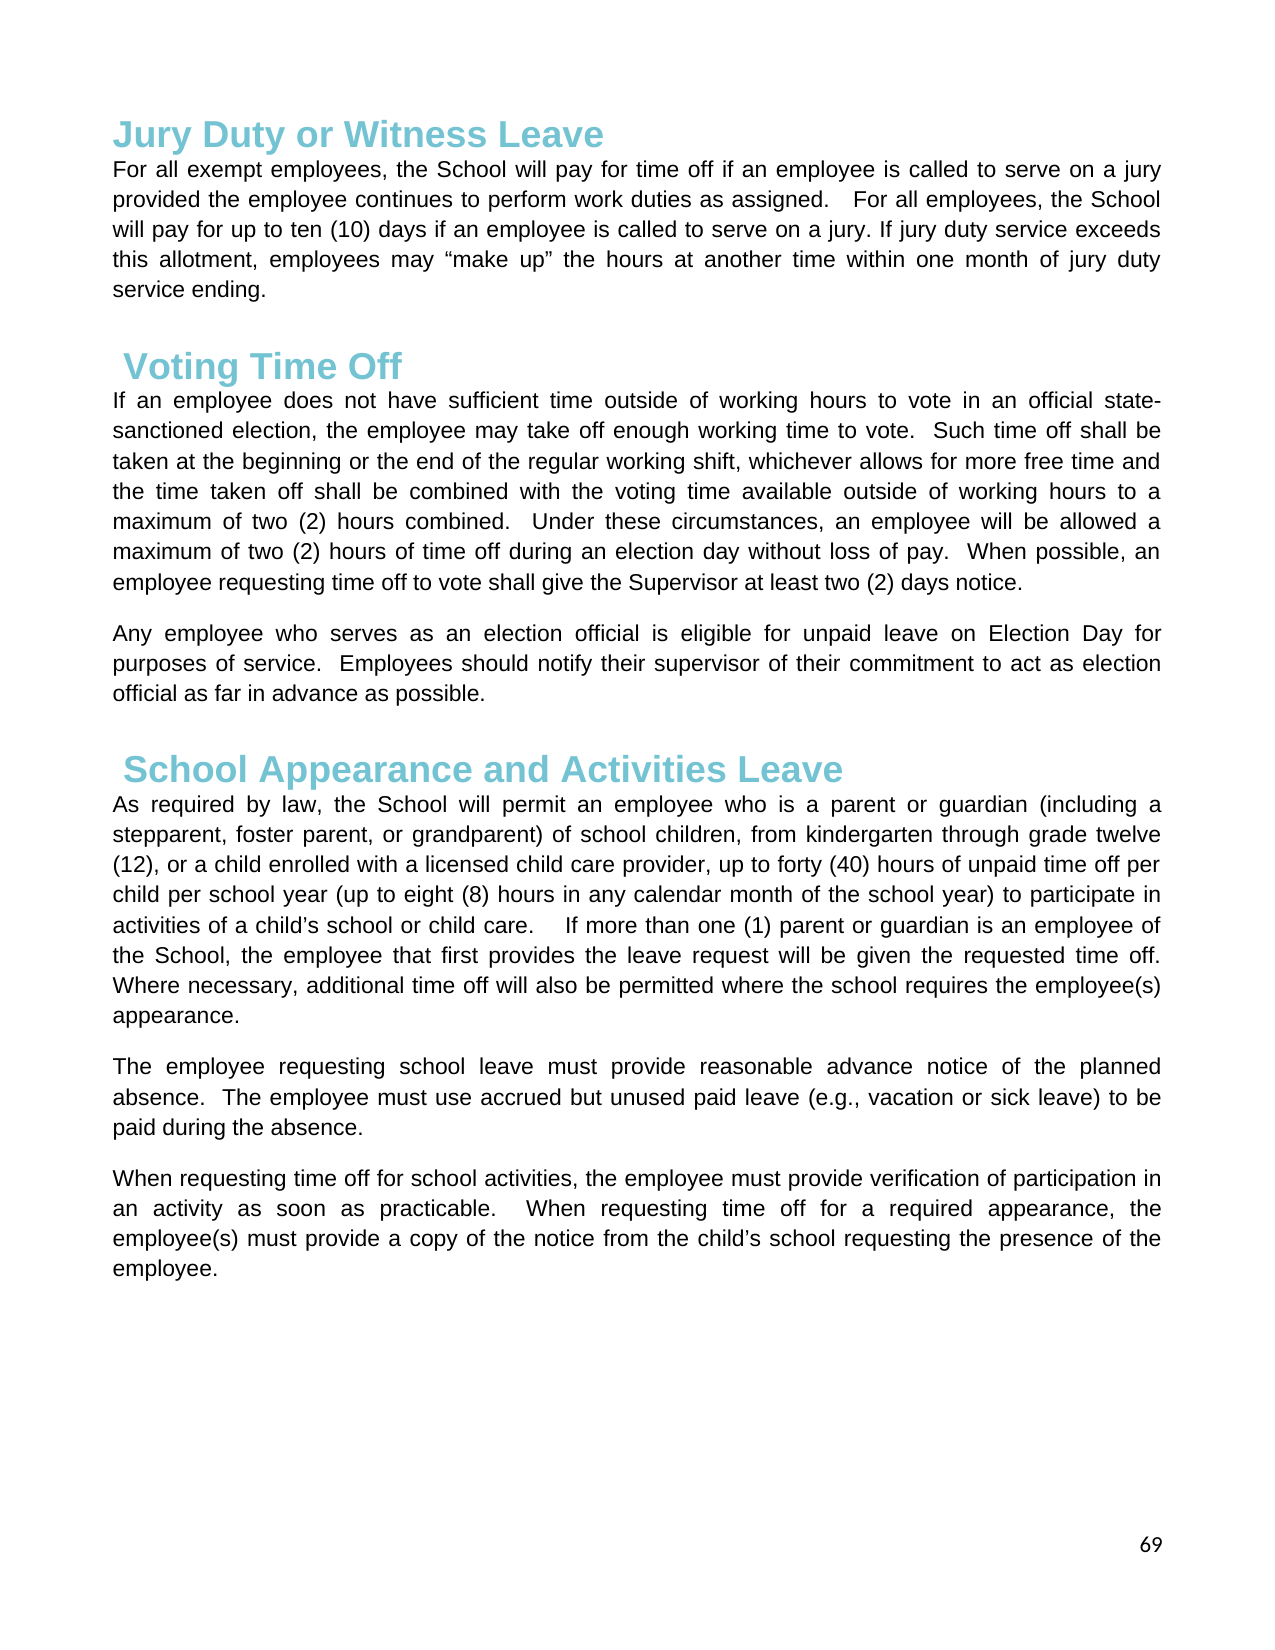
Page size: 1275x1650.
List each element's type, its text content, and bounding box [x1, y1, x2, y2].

text For all exempt employees, the School will pay for time off if an employee is called to serve on a jury provided the employee continues to perform work duties as assigned. For all employees, the School will pay for up to ten (10) days if an employee is called to serve on a jury. If jury duty service exceeds this allotment, employees may “make up” the hours at another time within one month of jury duty service ending. [112, 156, 1162, 303]
subtitle Jury Duty or Witness Leave [112, 112, 1167, 156]
text The employee requesting school leave must provide reasonable advance notice of the planned absence. The employee must use accrued but unused paid leave (e.g., vacation or sick leave) to be paid during the absence. [112, 1053, 1162, 1140]
subtitle Voting Time Off [123, 344, 1167, 387]
text As required by law, the School will permit an employee who is a parent or guardian (including a stepparent, foster parent, or grandparent) of school children, from kindergarten through grade twelve (12), or a child enrolled with a licensed child care provider, up to forty (40) hours of unpaid time off per child per school year (up to eight (8) hours in any calendar month of the school year) to participate in activities of a child’s school or child care. If more than one (1) parent or guardian is an employee of the School, the employee that first provides the leave request will be given the requested time off. Where necessary, additional time off will also be permitted where the school requires the employee(s) appearance. [112, 791, 1162, 1029]
text When requesting time off for school activities, the employee must provide verification of participation in an activity as soon as practicable. When requesting time off for a required appearance, the employee(s) must provide a copy of the notice from the child’s school requesting the presence of the employee. [112, 1165, 1162, 1282]
text Any employee who serves as an election official is eligible for unpaid leave on Election Day for purposes of service. Employees should notify their supervisor of their commitment to act as election official as far in advance as possible. [112, 619, 1162, 706]
text If an employee does not have sufficient time outside of working hours to vote in an official state-sanctioned election, the employee may take off enough working time to vote. Such time off shall be taken at the beginning or the end of the regular working shift, whichever allows for more free time and the time taken off shall be combined with the voting time available outside of working hours to a maximum of two (2) hours combined. Under these circumstances, an employee will be allowed a maximum of two (2) hours of time off during an election day without loss of pay. When possible, an employee requesting time off to vote shall give the Supervisor at least two (2) days notice. [112, 387, 1162, 595]
subtitle School Appearance and Activities Leave [123, 748, 1167, 791]
